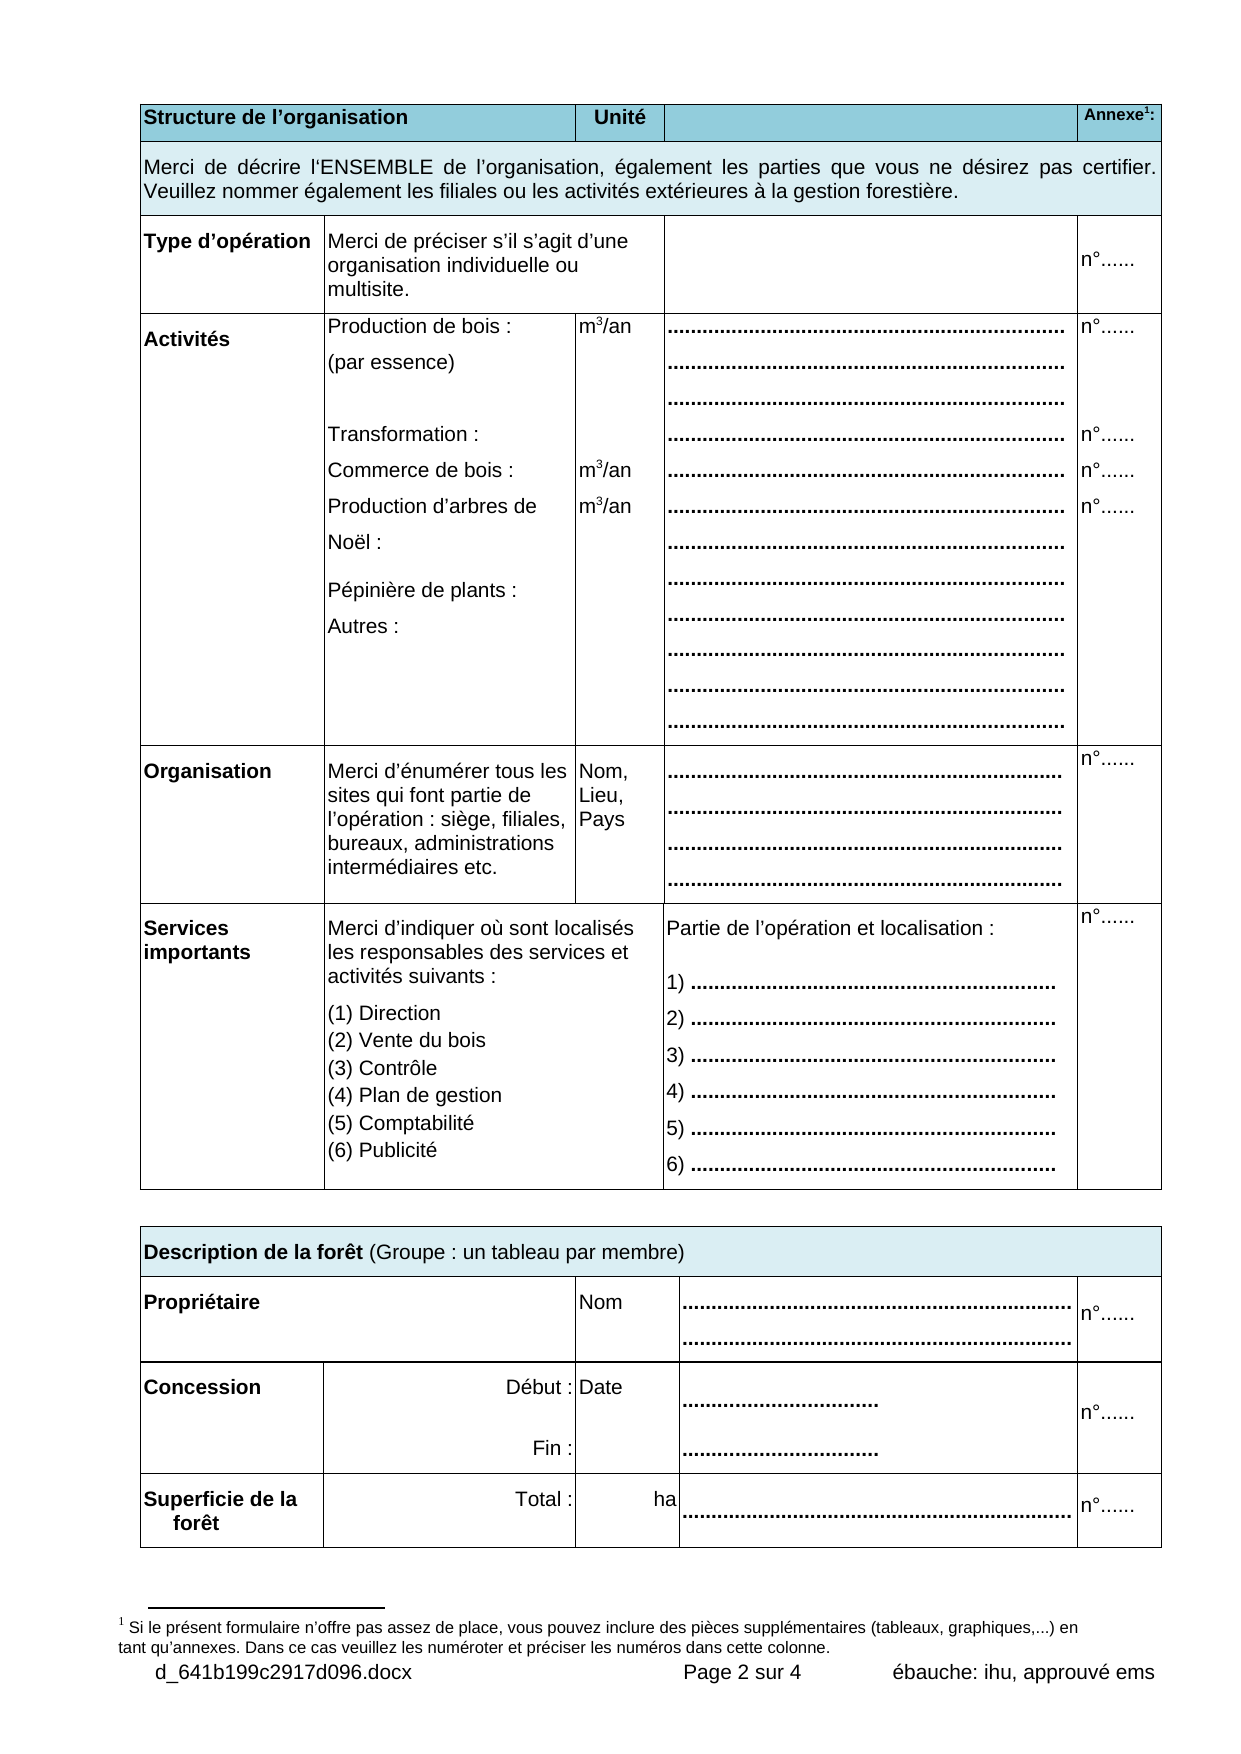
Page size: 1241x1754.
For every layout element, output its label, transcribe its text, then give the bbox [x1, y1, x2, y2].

table_cell Merci d’énumérer tous les sites qui font partie de l’opération : siège, filiales, bureaux, administrations intermédiaires etc. [325, 746, 575, 902]
table_cell Date [576, 1363, 679, 1473]
table_cell n°...... [1078, 1474, 1161, 1547]
table_cell Services importants [141, 904, 324, 1188]
table_cell n°...... [1078, 746, 1161, 902]
table_cell n°...... [1078, 904, 1161, 1188]
table_cell Partie de l’opération et localisation : 1) 2) 3) 4) 5) 6) [664, 904, 1077, 1188]
table_header [665, 105, 1077, 141]
table_cell n°...... [1078, 1277, 1161, 1361]
table_cell n°...... [1078, 216, 1161, 313]
table_cell Activités [141, 314, 324, 745]
table_cell Production de bois : (par essence) Transformation : Commerce de bois : Production d’arbres de Noël : Pépinière de plants : Autres : [325, 314, 575, 745]
table_cell [665, 314, 1077, 745]
table_header Structure de l’organisation [141, 105, 575, 141]
table_cell [680, 1277, 1077, 1361]
table_cell [665, 746, 1077, 902]
table_header Description de la forêt (Groupe : un tableau par membre) [141, 1227, 1161, 1276]
table_cell ha [576, 1474, 679, 1547]
table_cell Merci d’indiquer où sont localisés les responsables des services et activités suivants : (1) Direction (2) Vente du bois (3) Contrôle (4) Plan de gestion (5) Comptabilité (6) Publicité [325, 904, 663, 1188]
table_cell Concession [141, 1363, 323, 1473]
table_header Annexe: [1078, 105, 1161, 141]
table_cell m3/an m3/an m3/an [576, 314, 664, 745]
table_cell [680, 1474, 1077, 1547]
table_cell Total : [324, 1474, 575, 1547]
table_cell n°...... [1078, 1363, 1161, 1473]
table_header Unité [576, 105, 664, 141]
table_cell Propriétaire [141, 1277, 575, 1361]
table_cell Organisation [141, 746, 324, 902]
table_cell Superficie de la forêt [141, 1474, 323, 1547]
table_cell Nom, Lieu, Pays [576, 746, 664, 902]
table_cell [680, 1363, 1077, 1473]
table_cell [665, 216, 1077, 313]
table_cell Début : Fin : [324, 1363, 575, 1473]
table_cell Merci de préciser s’il s’agit d’une organisation individuelle ou multisite. [325, 216, 664, 313]
table_cell Type d’opération [141, 216, 324, 313]
table_cell Nom [576, 1277, 679, 1361]
table_cell n°...... n°...... n°...... n°...... [1078, 314, 1161, 745]
table_cell Merci de décrire l‘ENSEMBLE de l’organisation, également les parties que vous ne désirez pas certifier. Veuillez nommer également les filiales ou les activités extérieures à la gestion forestière. [141, 142, 1161, 215]
